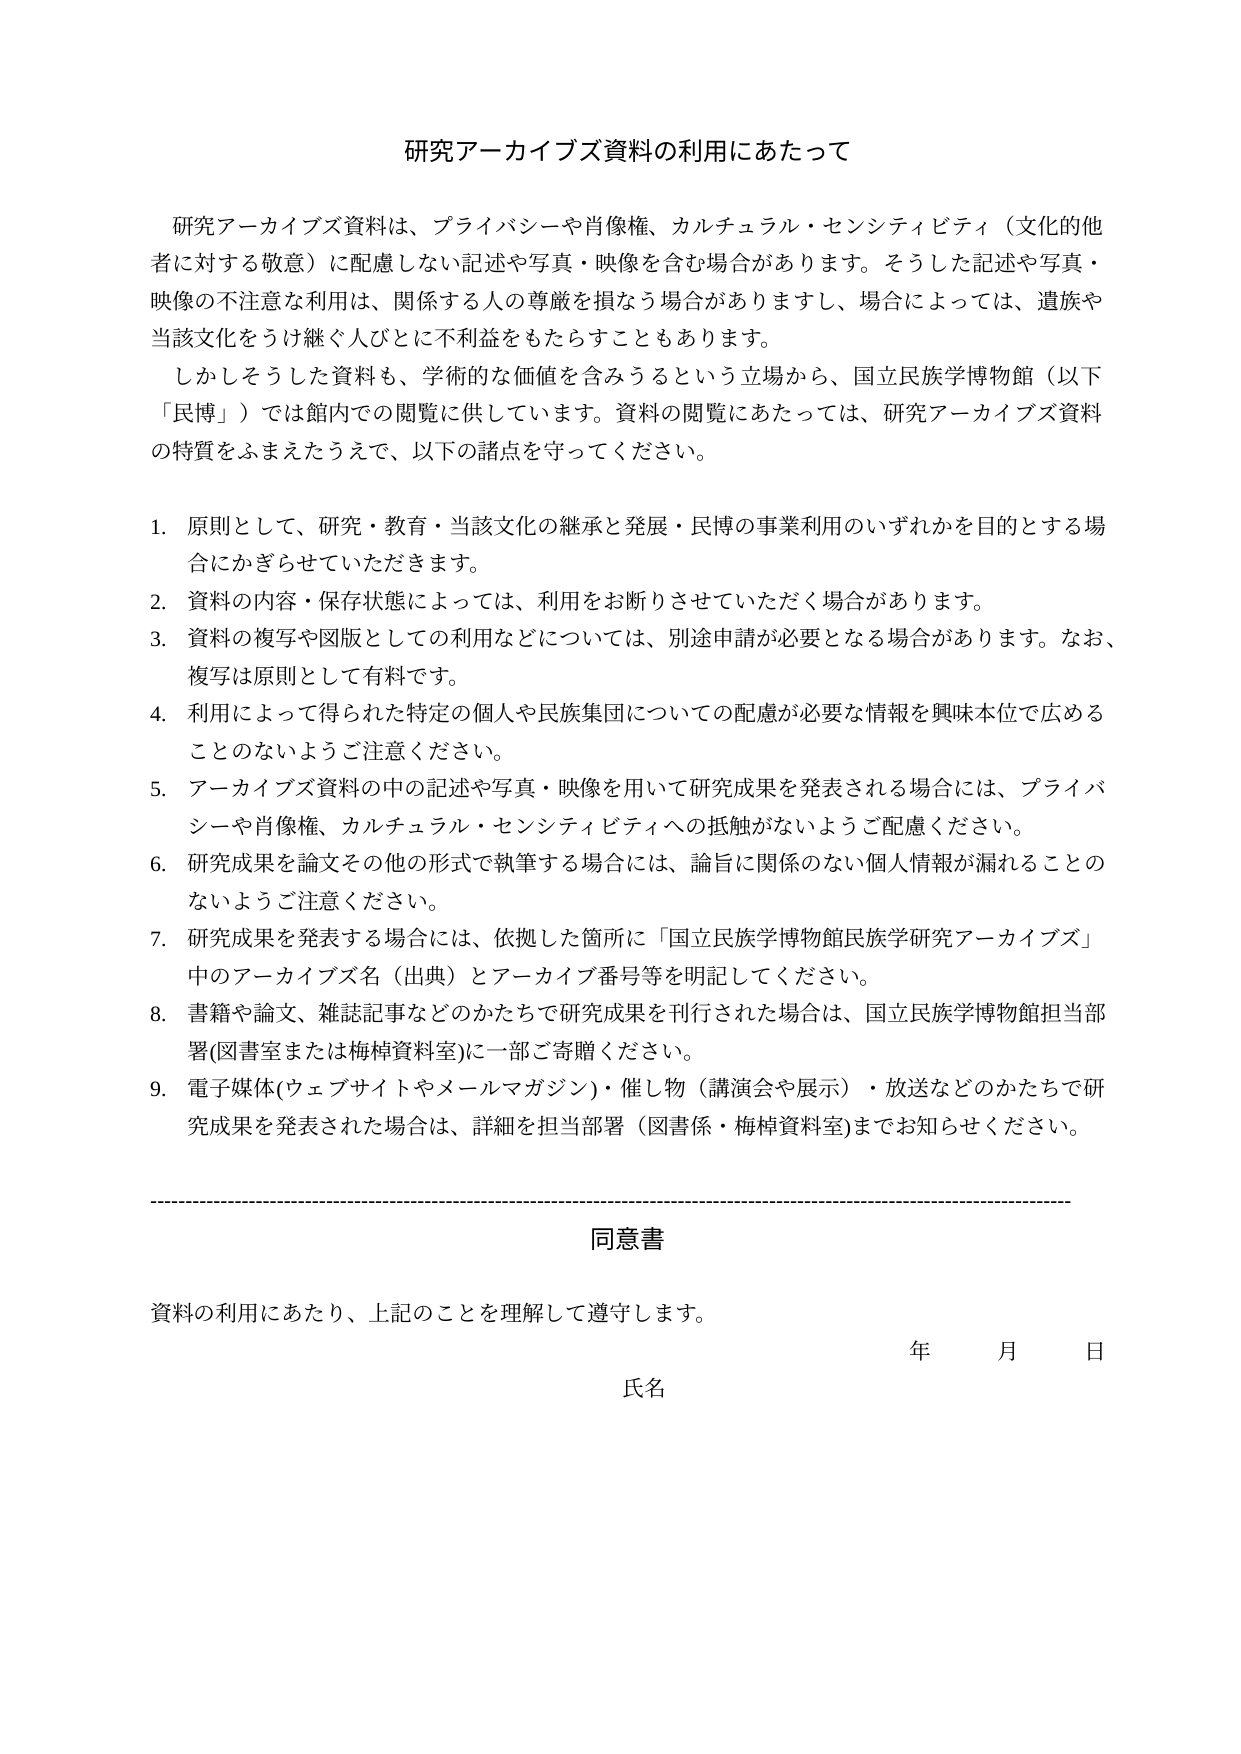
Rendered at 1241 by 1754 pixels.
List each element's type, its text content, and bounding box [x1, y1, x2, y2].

list アーカイブズ資料の中の記述や写真・映像を用いて研究成果を発表される場合には、プライバシーや肖像権、カルチュラル・センシティビティへの抵触がないようご配慮ください。 [150, 768, 1106, 843]
text ----------------------------------------------------------------------------------------------------------------------------------- [150, 1181, 1106, 1218]
list 原則として、研究・教育・当該文化の継承と発展・民博の事業利用のいずれかを目的とする場合にかぎらせていただきます。 [150, 506, 1106, 581]
list 資料の複写や図版としての利用などについては、別途申請が必要となる場合があります。なお、複写は原則として有料です。 [150, 618, 1106, 693]
text 研究アーカイブズ資料の利用にあたって [150, 131, 1106, 168]
text 年 月 日 [150, 1331, 1106, 1368]
text 研究アーカイブズ資料は、プライバシーや肖像権、カルチュラル・センシティビティ（文化的他者に対する敬意）に配慮しない記述や写真・映像を含む場合があります。そうした記述や写真・映像の不注意な利用は、関係する人の尊厳を損なう場合がありますし、場合によっては、遺族や当該文化をうけ継ぐ人びとに不利益をもたらすこともあります。 [150, 206, 1106, 356]
text 資料の利用にあたり、上記のことを理解して遵守します。 [150, 1293, 1106, 1331]
text 同意書 [150, 1218, 1106, 1256]
list 資料の内容・保存状態によっては、利用をお断りさせていただく場合があります。 [150, 581, 1106, 618]
list 書籍や論文、雑誌記事などのかたちで研究成果を刊行された場合は、国立民族学博物館担当部署(図書室または梅棹資料室)に一部ご寄贈ください。 [150, 993, 1106, 1068]
list 電子媒体(ウェブサイトやメールマガジン)・催し物（講演会や展示）・放送などのかたちで研究成果を発表された場合は、詳細を担当部署（図書係・梅棹資料室)までお知らせください。 [150, 1068, 1106, 1143]
list 利用によって得られた特定の個人や民族集団についての配慮が必要な情報を興味本位で広めることのないようご注意ください。 [150, 693, 1106, 768]
text 氏名 [622, 1368, 1106, 1406]
list 研究成果を論文その他の形式で執筆する場合には、論旨に関係のない個人情報が漏れることのないようご注意ください。 [150, 843, 1106, 918]
text しかしそうした資料も、学術的な価値を含みうるという立場から、国立民族学博物館（以下「民博」）では館内での閲覧に供しています。資料の閲覧にあたっては、研究アーカイブズ資料の特質をふまえたうえで、以下の諸点を守ってください。 [150, 356, 1106, 468]
list 研究成果を発表する場合には、依拠した箇所に「国立民族学博物館民族学研究アーカイブズ」中のアーカイブズ名（出典）とアーカイブ番号等を明記してください。 [150, 918, 1106, 993]
